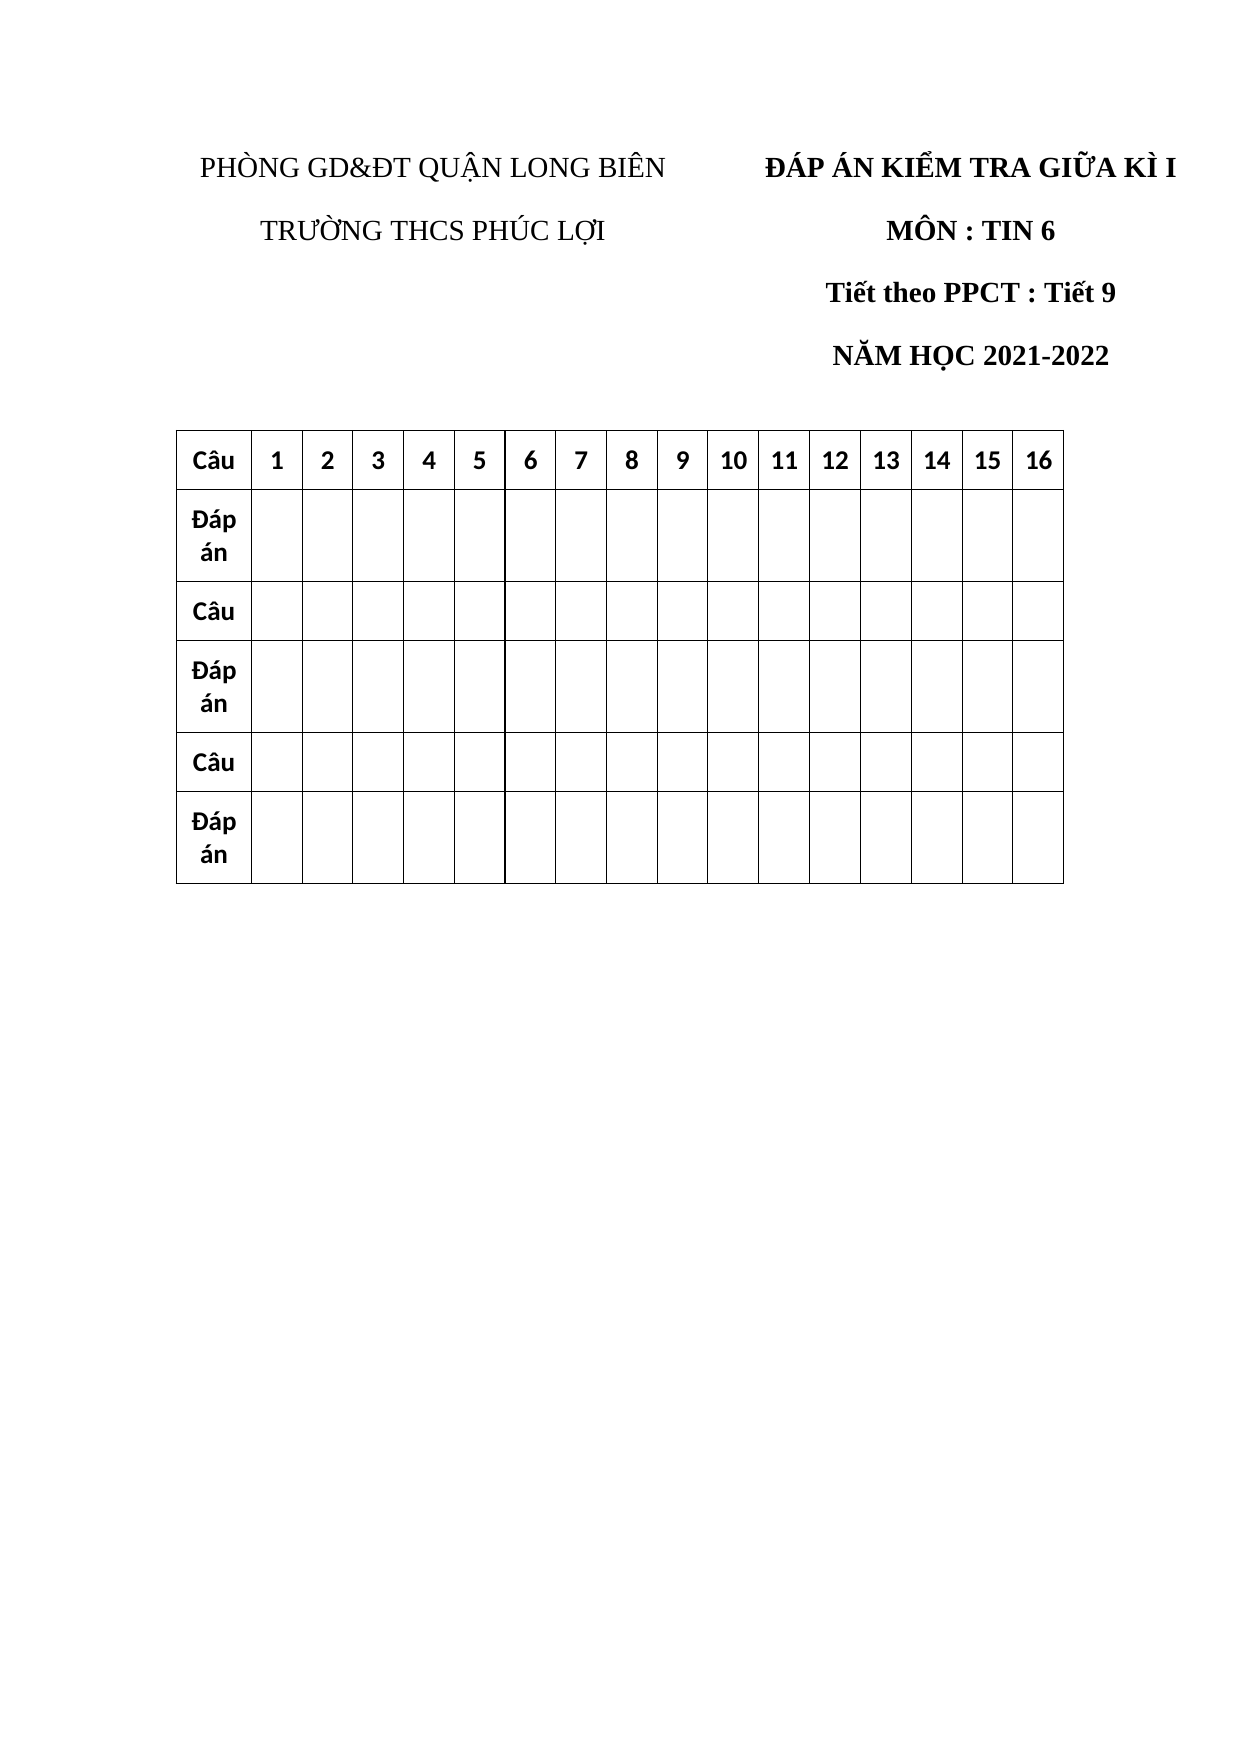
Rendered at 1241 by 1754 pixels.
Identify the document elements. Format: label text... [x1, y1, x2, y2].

table_cell [861, 641, 911, 732]
table_cell [759, 792, 809, 883]
table_header 4 [404, 431, 454, 489]
table_cell [455, 641, 504, 732]
table_cell [506, 641, 555, 732]
table_cell [607, 733, 657, 791]
table_cell [912, 733, 962, 791]
table_cell [1013, 582, 1063, 640]
table_cell [1013, 792, 1063, 883]
table_cell [607, 490, 657, 581]
table_cell [506, 582, 555, 640]
table_cell [810, 792, 860, 883]
table_header 12 [810, 431, 860, 489]
table_cell Đáp án [177, 641, 251, 732]
table_header 16 [1013, 431, 1063, 489]
table_header Câu [177, 431, 251, 489]
table_header 11 [759, 431, 809, 489]
table_cell [810, 733, 860, 791]
table_cell [353, 582, 403, 640]
table_cell [607, 582, 657, 640]
table_cell [556, 582, 606, 640]
table_cell [404, 641, 454, 732]
table_cell [556, 641, 606, 732]
table_cell [861, 733, 911, 791]
table_header 5 [455, 431, 504, 489]
table_cell [556, 490, 606, 581]
table_header 10 [708, 431, 758, 489]
table_cell [708, 733, 758, 791]
table_header 14 [912, 431, 962, 489]
table_header 7 [556, 431, 606, 489]
table_cell [810, 490, 860, 581]
table_header ĐÁP ÁN KIỂM TRA GIỮA KÌ I MÔN : TIN 6 Tiết theo PPCT : Tiết 9 NĂM HỌC 2021-2022 [689, 150, 1240, 372]
table_cell [658, 733, 707, 791]
table_cell [303, 582, 352, 640]
table_cell [759, 641, 809, 732]
table_cell [303, 490, 352, 581]
table_cell [252, 641, 302, 732]
table_cell [912, 490, 962, 581]
table_header 9 [658, 431, 707, 489]
table_cell [455, 490, 504, 581]
table_cell [404, 733, 454, 791]
table_cell [658, 490, 707, 581]
table_cell Câu [177, 733, 251, 791]
table_cell [963, 733, 1012, 791]
table_cell [252, 490, 302, 581]
table_cell [963, 490, 1012, 581]
table_cell [556, 733, 606, 791]
table_cell [963, 792, 1012, 883]
table_cell [708, 490, 758, 581]
table_header 3 [353, 431, 403, 489]
table_cell [303, 641, 352, 732]
table_cell [759, 582, 809, 640]
table_cell [658, 792, 707, 883]
table_cell [658, 582, 707, 640]
table_cell [252, 582, 302, 640]
table_cell [810, 641, 860, 732]
table_cell [303, 792, 352, 883]
table_cell [353, 490, 403, 581]
table_header 8 [607, 431, 657, 489]
table_cell [759, 733, 809, 791]
table_header 15 [963, 431, 1012, 489]
table_cell [963, 582, 1012, 640]
table_cell [963, 641, 1012, 732]
table_cell [861, 792, 911, 883]
table_cell [607, 641, 657, 732]
table_cell [861, 490, 911, 581]
table_cell [252, 733, 302, 791]
table_cell [607, 792, 657, 883]
table_cell Đáp án [177, 792, 251, 883]
table_header 6 [506, 431, 555, 489]
table_header 1 [252, 431, 302, 489]
table_cell [404, 490, 454, 581]
table_cell Đáp án [177, 490, 251, 581]
table_cell [353, 641, 403, 732]
table_header PHÒNG GD&ĐT QUẬN LONG BIÊN TRƯỜNG THCS PHÚC LỢI [176, 150, 689, 372]
table_cell [912, 792, 962, 883]
table_cell Câu [177, 582, 251, 640]
table_cell [912, 641, 962, 732]
table_cell [708, 582, 758, 640]
table_cell [252, 792, 302, 883]
table_cell [658, 641, 707, 732]
table_cell [404, 792, 454, 883]
table_cell [404, 582, 454, 640]
table_cell [708, 641, 758, 732]
table_cell [455, 582, 504, 640]
table_header 13 [861, 431, 911, 489]
table_header 2 [303, 431, 352, 489]
table_cell [303, 733, 352, 791]
table_cell [353, 792, 403, 883]
table_cell [810, 582, 860, 640]
table_cell [556, 792, 606, 883]
table_cell [353, 733, 403, 791]
table_cell [1013, 733, 1063, 791]
table_cell [455, 733, 504, 791]
table_cell [912, 582, 962, 640]
table_cell [708, 792, 758, 883]
table_cell [861, 582, 911, 640]
table_cell [455, 792, 504, 883]
table_cell [506, 733, 555, 791]
table_cell [1013, 641, 1063, 732]
table_cell [1013, 490, 1063, 581]
table_cell [506, 792, 555, 883]
table_cell [506, 490, 555, 581]
table_cell [759, 490, 809, 581]
